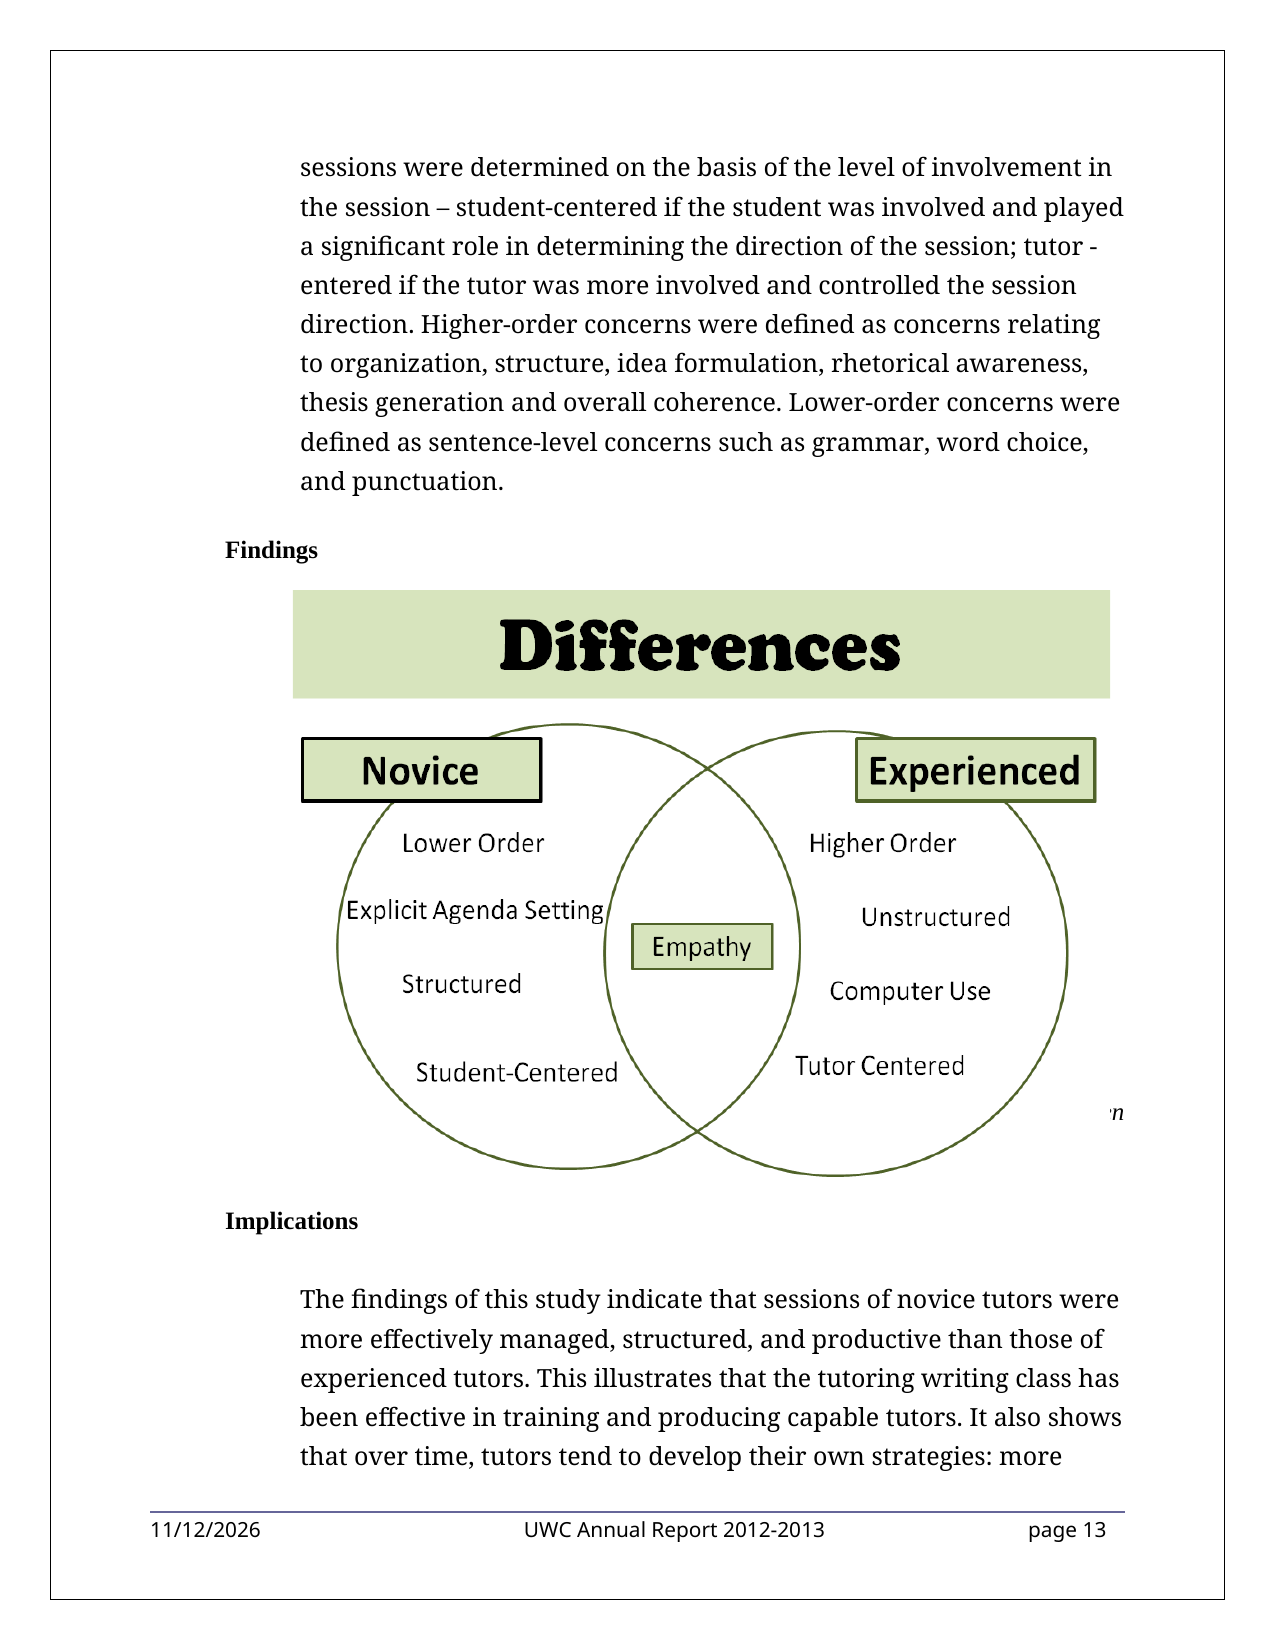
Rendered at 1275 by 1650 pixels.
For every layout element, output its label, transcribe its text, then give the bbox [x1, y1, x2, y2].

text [300, 1282, 1125, 1473]
picture [292, 590, 1111, 1184]
text Findings [225, 536, 1125, 564]
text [300, 150, 1125, 497]
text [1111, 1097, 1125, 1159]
text Implications [225, 1206, 1125, 1235]
